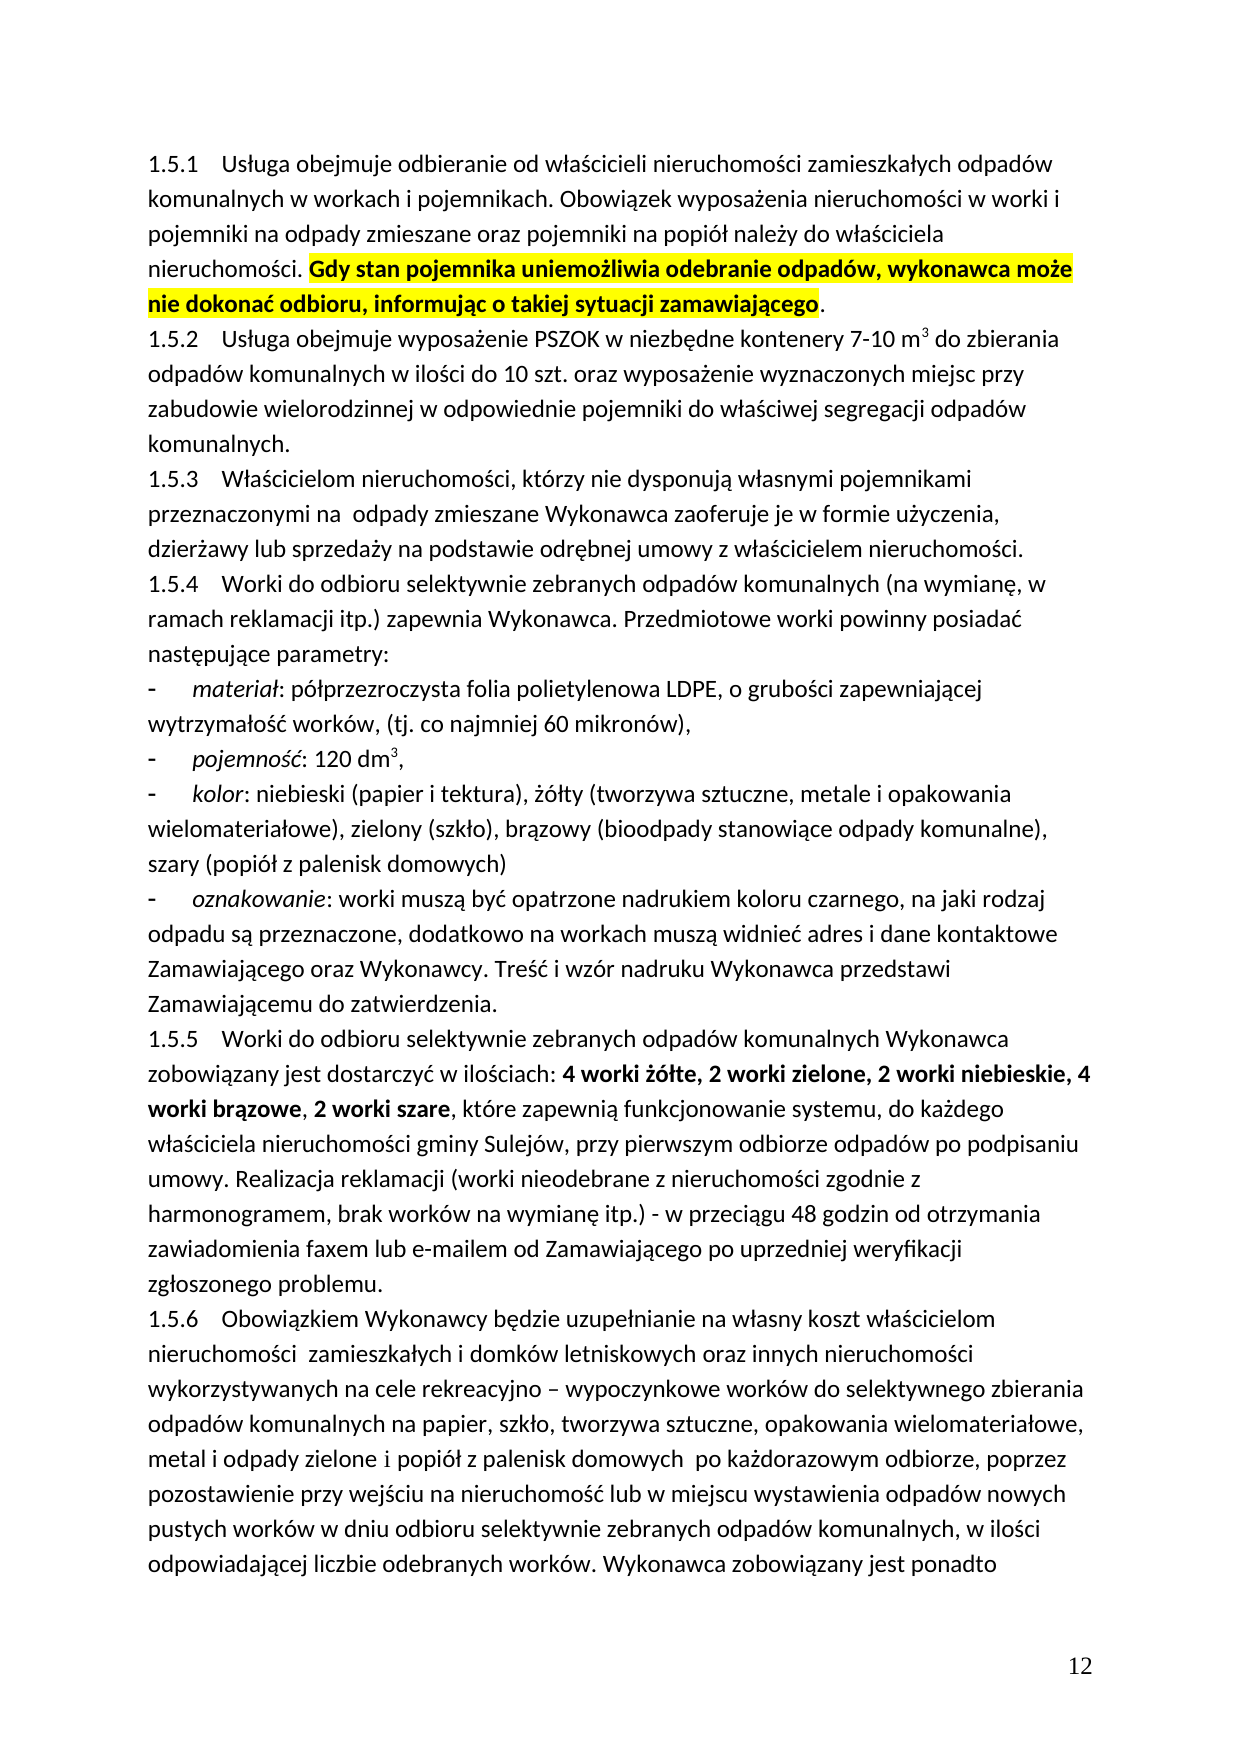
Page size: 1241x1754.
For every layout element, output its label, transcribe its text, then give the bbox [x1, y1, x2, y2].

list Właścicielom nieruchomości, którzy nie dysponują własnymi pojemnikami przeznaczonymi na odpady zmieszane Wykonawca zaoferuje je w formie użyczenia, dzierżawy lub sprzedaży na podstawie odrębnej umowy z właścicielem nieruchomości. [148, 463, 1092, 563]
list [148, 1303, 1092, 1578]
list Worki do odbioru selektywnie zebranych odpadów komunalnych Wykonawca zobowiązany jest dostarczyć w ilościach: 4 worki żółte, 2 worki zielone, 2 worki niebieskie, 4 worki brązowe, 2 worki szare, które zapewnią funkcjonowanie systemu, do każdego właściciela nieruchomości gminy Sulejów, przy pierwszym odbiorze odpadów po podpisaniu umowy. Realizacja reklamacji (worki nieodebrane z nieruchomości zgodnie z harmonogramem, brak worków na wymianę itp.) - w przeciągu 48 godzin od otrzymania zawiadomienia faxem lub e-mailem od Zamawiającego po uprzedniej weryfikacji zgłoszonego problemu. [148, 1023, 1092, 1298]
list pojemność: 120 dm3, [148, 743, 1092, 773]
list materiał: półprzezroczysta folia polietylenowa LDPE, o grubości zapewniającej wytrzymałość worków, (tj. co najmniej 60 mikronów), [148, 673, 1092, 738]
list Usługa obejmuje odbieranie od właścicieli nieruchomości zamieszkałych odpadów komunalnych w workach i pojemnikach. Obowiązek wyposażenia nieruchomości w worki i pojemniki na odpady zmieszane oraz pojemniki na popiół należy do właściciela nieruchomości. Gdy stan pojemnika uniemożliwia odebranie odpadów, wykonawca może nie dokonać odbioru, informując o takiej sytuacji zamawiającego. [148, 148, 1092, 318]
list kolor: niebieski (papier i tektura), żółty (tworzywa sztuczne, metale i opakowania wielomateriałowe), zielony (szkło), brązowy (bioodpady stanowiące odpady komunalne), szary (popiół z palenisk domowych) [148, 778, 1092, 878]
list Usługa obejmuje wyposażenie PSZOK w niezbędne kontenery 7-10 m3 do zbierania odpadów komunalnych w ilości do 10 szt. oraz wyposażenie wyznaczonych miejsc przy zabudowie wielorodzinnej w odpowiednie pojemniki do właściwej segregacji odpadów komunalnych. [148, 323, 1092, 458]
list oznakowanie: worki muszą być opatrzone nadrukiem koloru czarnego, na jaki rodzaj odpadu są przeznaczone, dodatkowo na workach muszą widnieć adres i dane kontaktowe Zamawiającego oraz Wykonawcy. Treść i wzór nadruku Wykonawca przedstawi Zamawiającemu do zatwierdzenia. [148, 883, 1092, 1018]
list Worki do odbioru selektywnie zebranych odpadów komunalnych (na wymianę, w ramach reklamacji itp.) zapewnia Wykonawca. Przedmiotowe worki powinny posiadać następujące parametry: [148, 568, 1092, 668]
